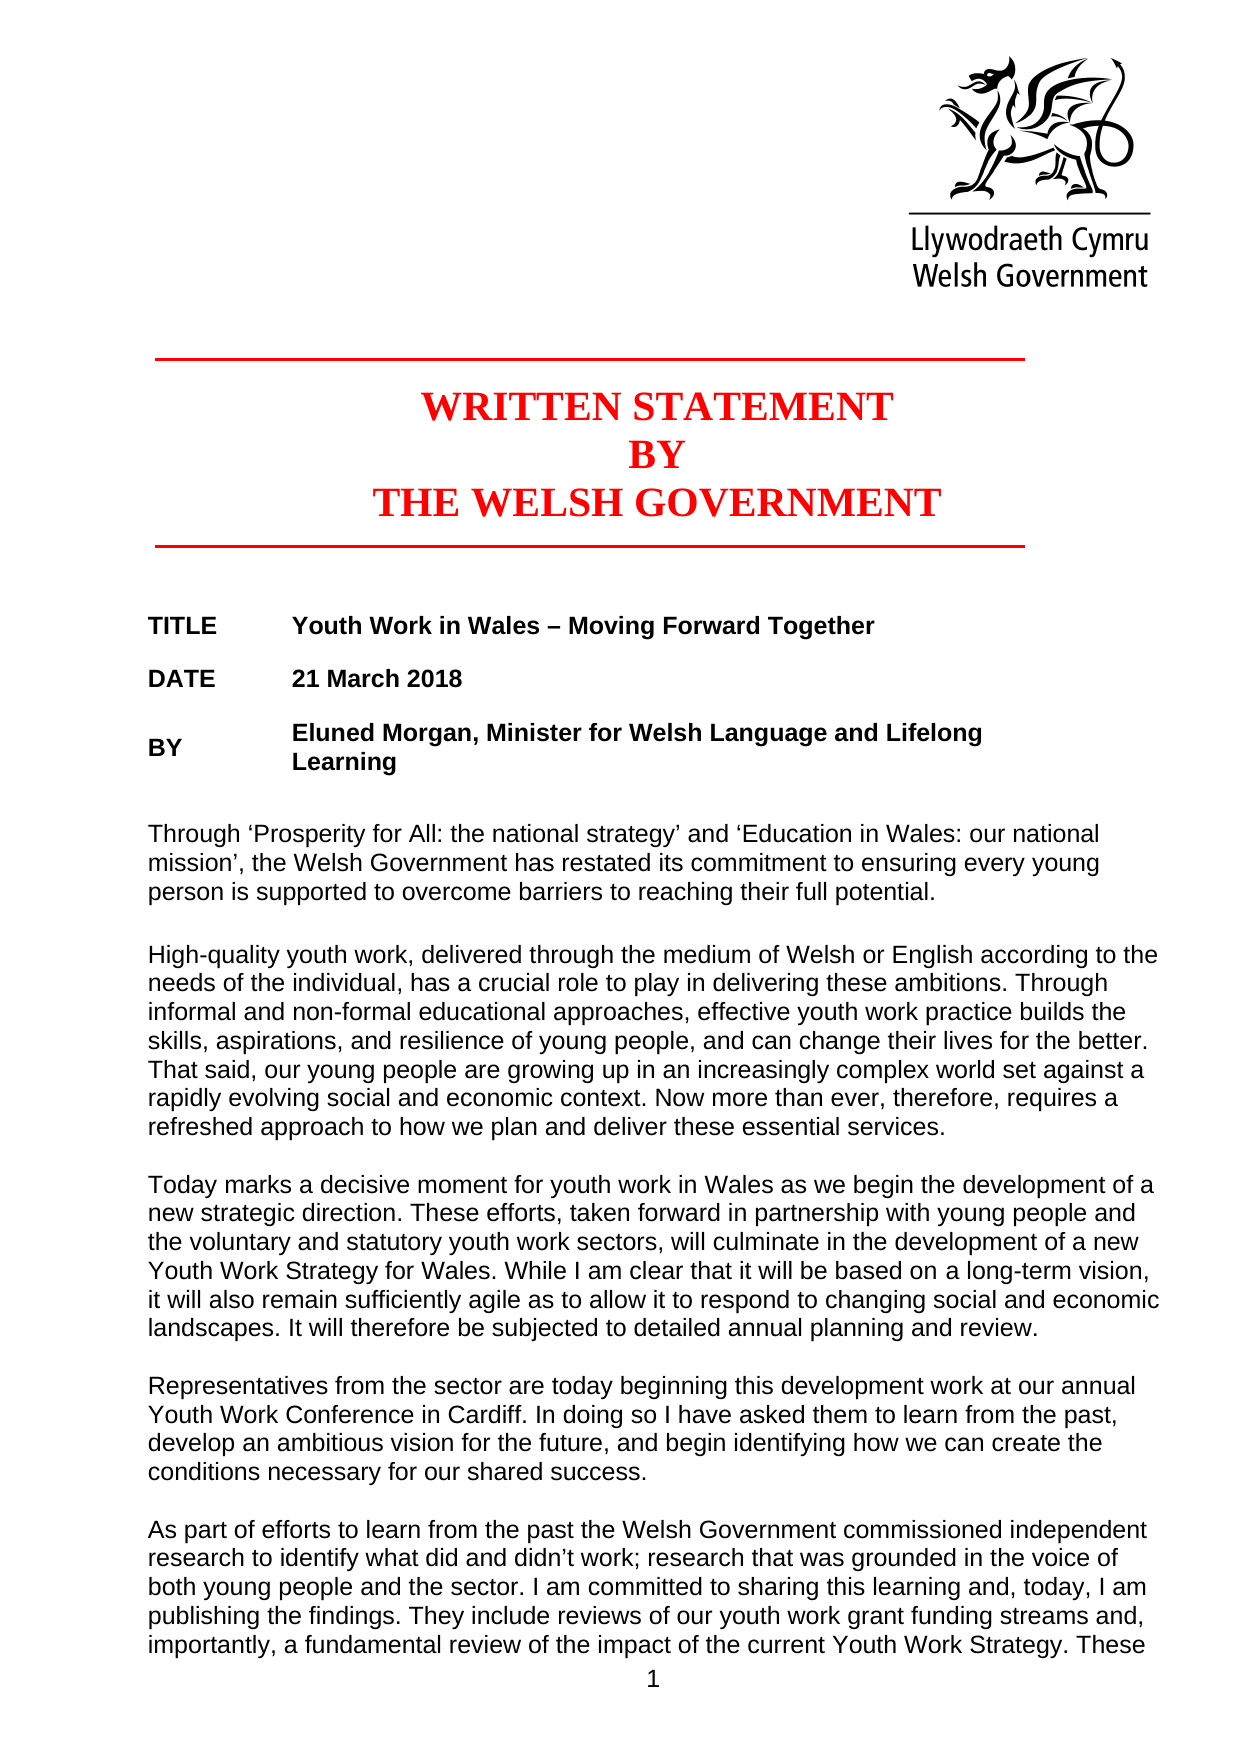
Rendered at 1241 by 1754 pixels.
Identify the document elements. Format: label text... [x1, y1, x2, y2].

table_cell Eluned Morgan, Minister for Welsh Language and Lifelong Learning [280, 706, 1078, 788]
picture [908, 56, 1151, 287]
subtitle WRITTEN STATEMENT [148, 382, 1166, 430]
subtitle THE WELSH GOVERNMENT [148, 478, 1166, 526]
table_header Youth Work in Wales – Moving Forward Together [280, 557, 1078, 652]
text Through ‘Prosperity for All: the national strategy’ and ‘Education in Wales: our national mission’, the Welsh Government has restated its commitment to ensuring every young person is supported to overcome barriers to reaching their full potential. [148, 819, 1166, 906]
subtitle BY [148, 430, 1166, 478]
table_cell DATE [136, 652, 280, 706]
table_cell 21 March 2018 [280, 652, 1078, 706]
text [148, 1515, 1166, 1658]
text Representatives from the sector are today beginning this development work at our annual Youth Work Conference in Cardiff. In doing so I have asked them to learn from the past, develop an ambitious vision for the future, and begin identifying how we can create the conditions necessary for our shared success. [148, 1371, 1166, 1486]
table_cell BY [136, 706, 280, 788]
text High-quality youth work, delivered through the medium of Welsh or English according to the needs of the individual, has a crucial role to play in delivering these ambitions. Through informal and non-formal educational approaches, effective youth work practice builds the skills, aspirations, and resilience of young people, and can change their lives for the better. That said, our young people are growing up in an increasingly complex world set against a rapidly evolving social and economic context. Now more than ever, therefore, requires a refreshed approach to how we plan and deliver these essential services. [148, 940, 1166, 1141]
table_header TITLE [136, 557, 280, 652]
text Today marks a decisive moment for youth work in Wales as we begin the development of a new strategic direction. These efforts, taken forward in partnership with young people and the voluntary and statutory youth work sectors, will culminate in the development of a new Youth Work Strategy for Wales. While I am clear that it will be based on a long-term vision, it will also remain sufficiently agile as to allow it to respond to changing social and economic landscapes. It will therefore be subjected to detailed annual planning and review. [148, 1170, 1166, 1342]
